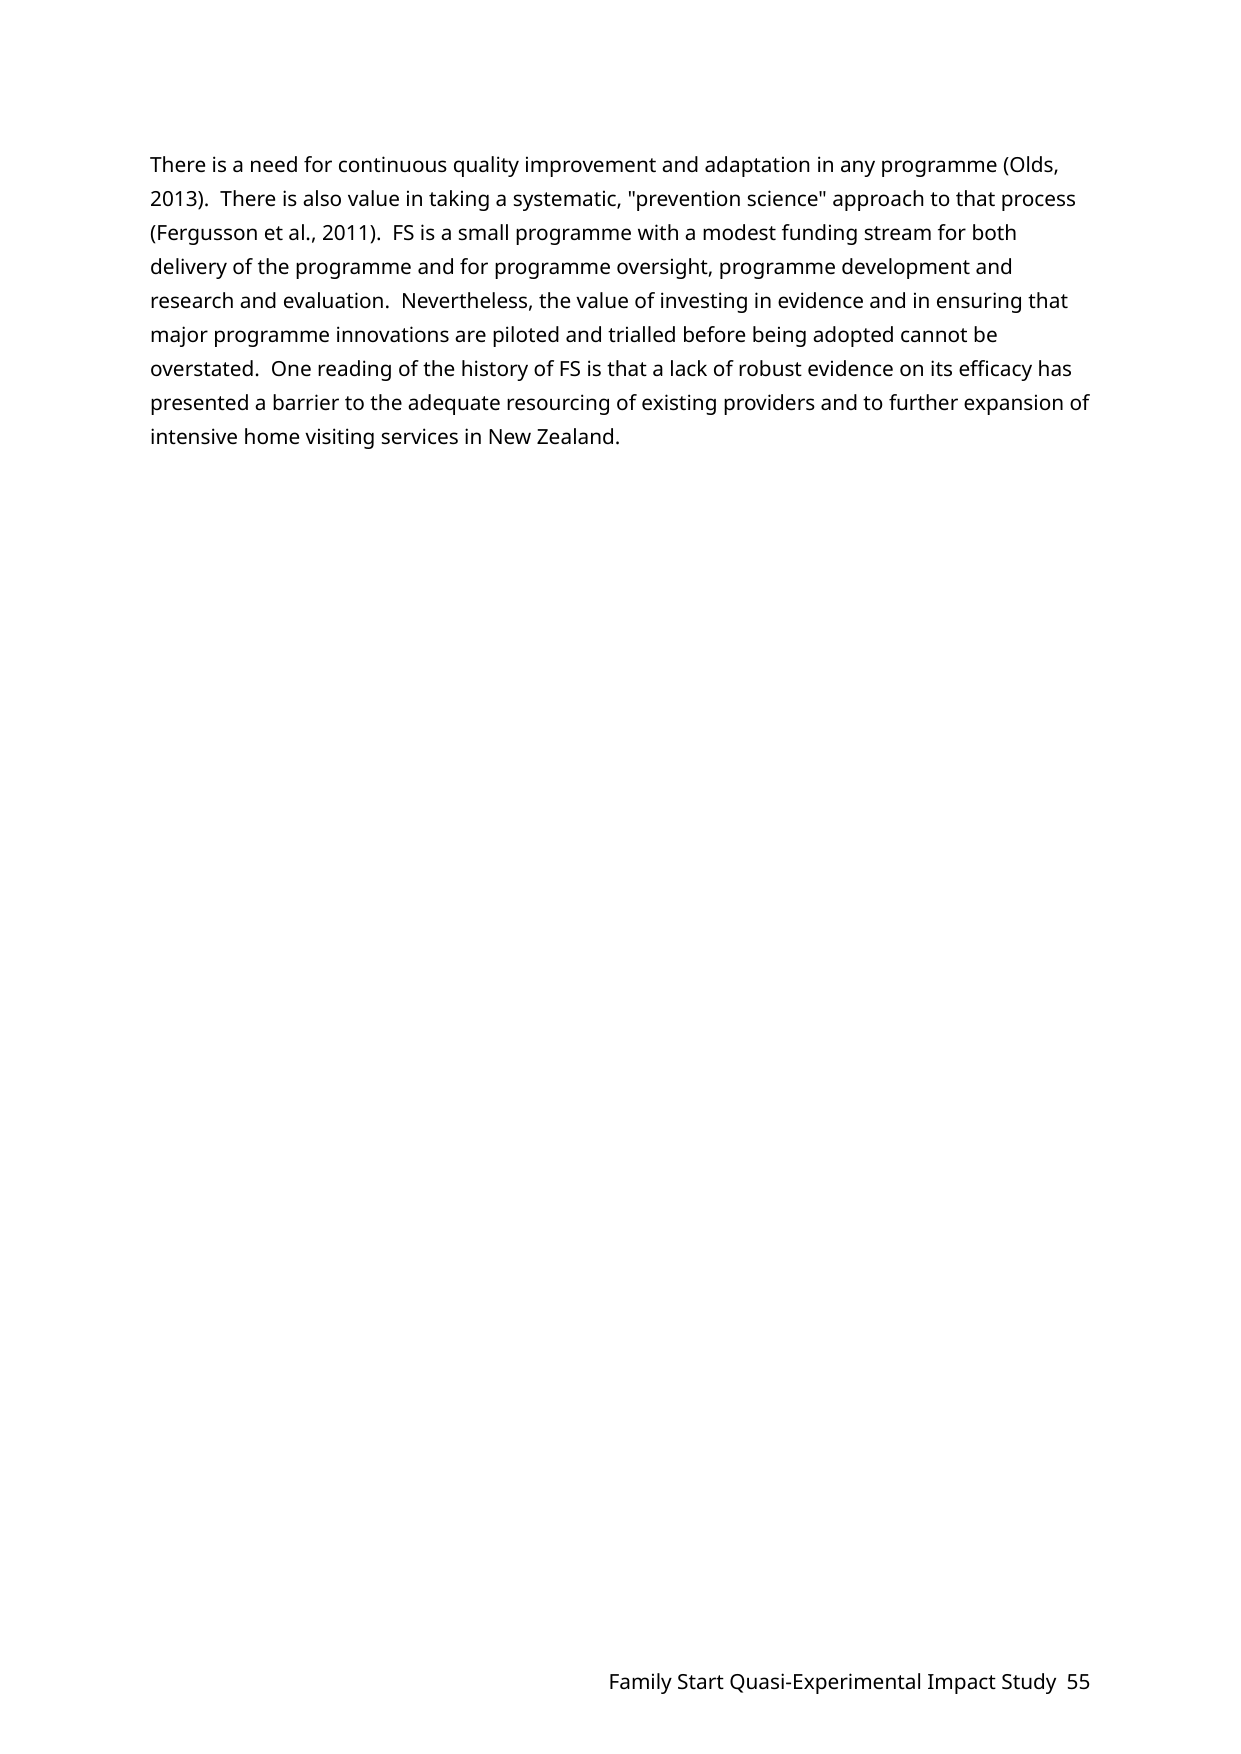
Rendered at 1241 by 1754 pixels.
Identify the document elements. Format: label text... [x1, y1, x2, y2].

text There is a need for continuous quality improvement and adaptation in any programme (Olds, 2013). There is also value in taking a systematic, "prevention science" approach to that process (Fergusson et al., 2011). FS is a small programme with a modest funding stream for both delivery of the programme and for programme oversight, programme development and research and evaluation. Nevertheless, the value of investing in evidence and in ensuring that major programme innovations are piloted and trialled before being adopted cannot be overstated. One reading of the history of FS is that a lack of robust evidence on its efficacy has presented a barrier to the adequate resourcing of existing providers and to further expansion of intensive home visiting services in New Zealand. [150, 150, 1090, 451]
